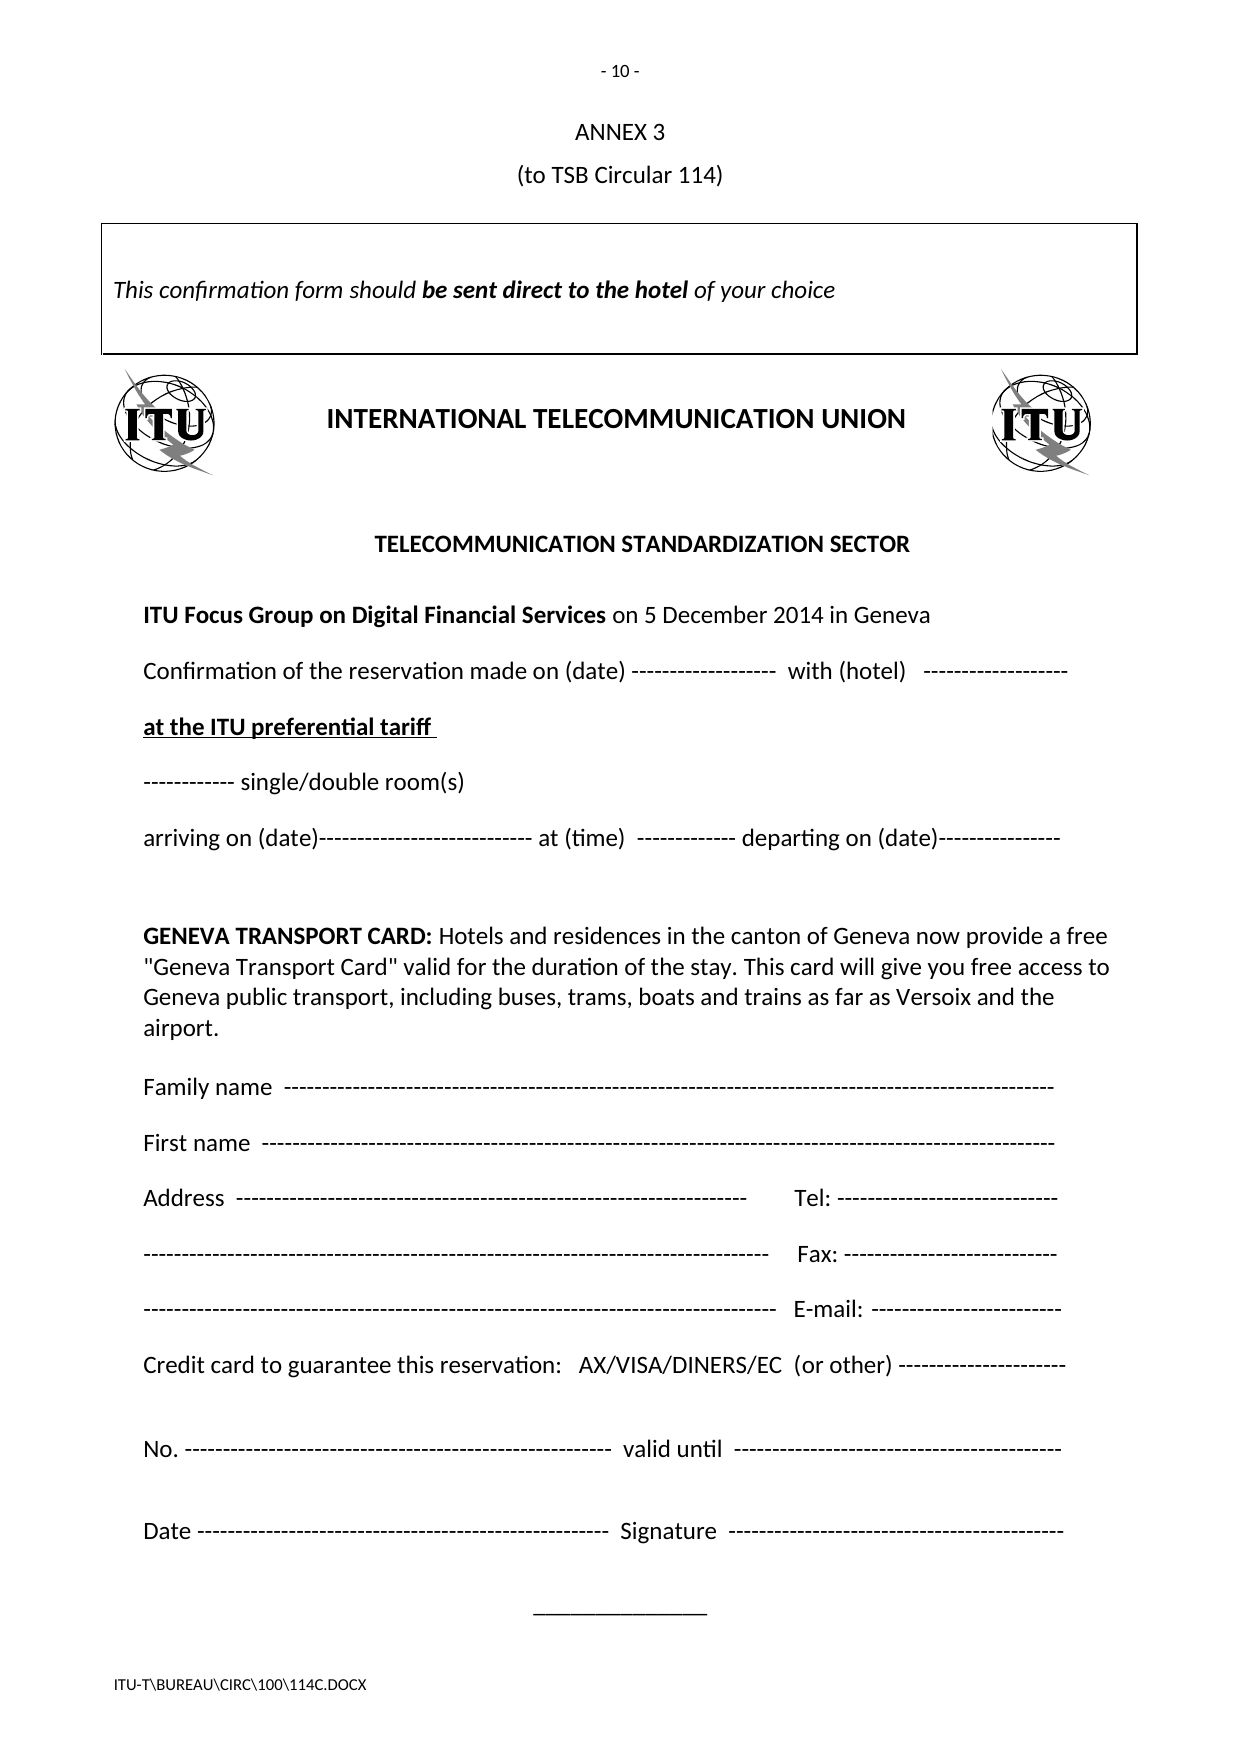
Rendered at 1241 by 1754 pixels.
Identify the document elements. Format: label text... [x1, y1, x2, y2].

text arriving on (date)---------------------------- at (time) ------------- departing on (date)---------------- [143, 822, 1073, 852]
text ---------------------------------------------------------------------------------- Fax: ---------------------------- [143, 1238, 1073, 1268]
table_header This confirmation form should be sent direct to the hotel of your choice [102, 224, 1136, 353]
text ANNEX 3 [113, 116, 1127, 147]
text Confirmation of the reservation made on (date) ------------------- with (hotel) ------------------- [143, 655, 1073, 686]
text No. -------------------------------------------------------- valid until ------------------------------------------- [143, 1433, 1073, 1463]
text Date ------------------------------------------------------ Signature -------------------------------------------- [143, 1515, 1073, 1545]
text ------------ single/double room(s) [143, 766, 1073, 797]
text ----------------------------------------------------------------------------------- E-mail: ------------------------- [143, 1293, 1073, 1324]
text (to TSB Circular 114) [113, 159, 1127, 189]
text ITU Focus Group on Digital Financial Services on 5 December 2014 in Geneva [143, 599, 1073, 630]
text ______________ [113, 1588, 1127, 1619]
table_cell [993, 355, 1138, 476]
text Family name ----------------------------------------------------------------------------------------------------- [143, 1071, 1073, 1102]
table_cell [102, 354, 236, 476]
text Credit card to guarantee this reservation: AX/VISA/DINERS/EC (or other) ---------------------- [143, 1349, 1073, 1379]
text GENEVA TRANSPORT CARD: Hotels and residences in the canton of Geneva now provide a free "Geneva Transport Card" valid for the duration of the stay. This card will give you free access to Geneva public transport, including buses, trams, boats and trains as far as Versoix and the airport. [143, 920, 1127, 1042]
text TELECOMMUNICATION STANDARDIZATION SECTOR [143, 528, 1142, 587]
text at the ITU preferential tariff [143, 711, 1073, 741]
table_cell INTERNATIONAL TELECOMMUNICATION UNION [236, 355, 993, 476]
text First name -------------------------------------------------------------------------------------------------------- [143, 1127, 1073, 1157]
text Address ------------------------------------------------------------------- Tel: ----------------------------- [143, 1182, 1073, 1213]
